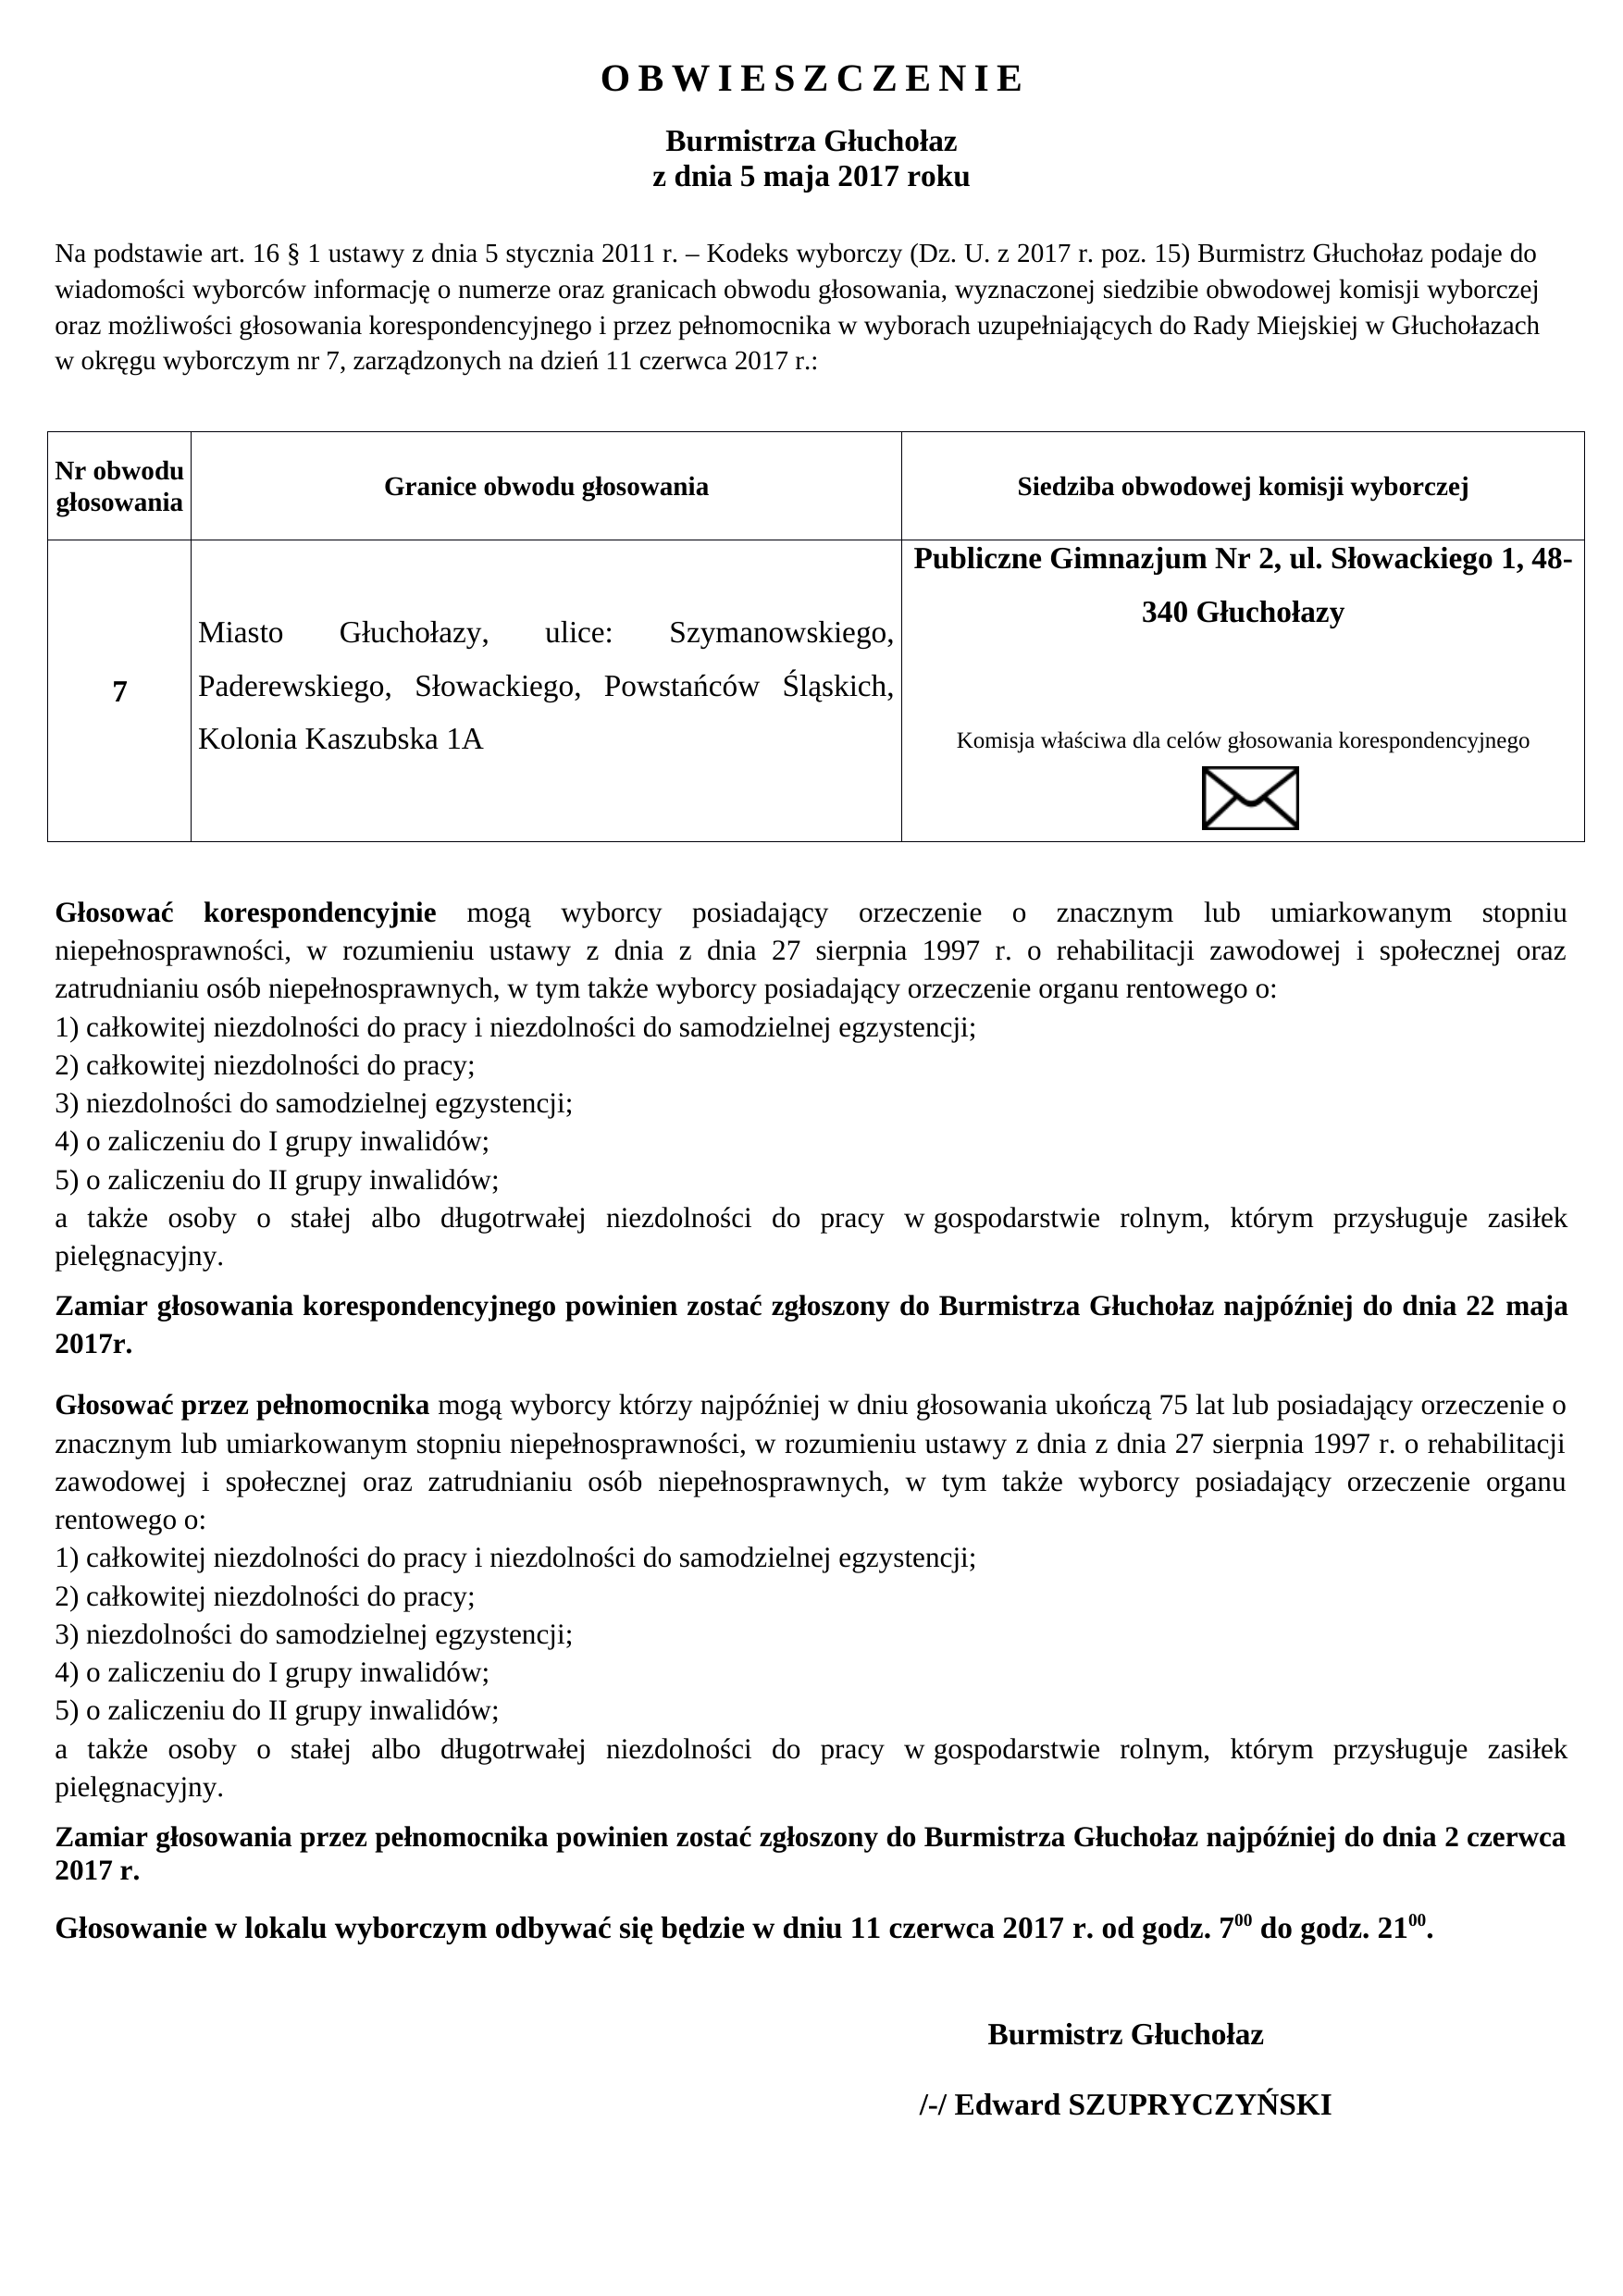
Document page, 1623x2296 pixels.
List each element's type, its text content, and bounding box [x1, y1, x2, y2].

text Głosować przez pełnomocnika mogą wyborcy którzy najpóźniej w dniu głosowania ukończą 75 lat lub posiadający orzeczenie o znacznym lub umiarkowanym stopniu niepełnosprawności, w rozumieniu ustawy z dnia z dnia 27 sierpnia 1997 r. o rehabilitacji zawodowej i społecznej oraz zatrudnianiu osób niepełnosprawnych, w tym także wyborcy posiadający orzeczenie organu rentowego o: [55, 1388, 1568, 1535]
table_cell 7 [48, 540, 191, 841]
table_header Granice obwodu głosowania [192, 432, 901, 540]
text Burmistrza Głuchołaz [55, 122, 1568, 157]
text 2) całkowitej niezdolności do pracy; [55, 1048, 1568, 1081]
text Głosowanie w lokalu wyborczym odbywać się będzie w dniu 11 czerwca 2017 r. od godz. 700 do godz. 2100. [55, 1909, 1568, 1944]
text 4) o zaliczeniu do I grupy inwalidów; [55, 1655, 1568, 1688]
text Na podstawie art. 16 § 1 ustawy z dnia 5 stycznia 2011 r. – Kodeks wyborczy (Dz. U. z 2017 r. poz. 15) Burmistrz Głuchołaz podaje do wiadomości wyborców informację o numerze oraz granicach obwodu głosowania, wyznaczonej siedzibie obwodowej komisji wyborczej oraz możliwości głosowania korespondencyjnego i przez pełnomocnika w wyborach uzupełniających do Rady Miejskiej w Głuchołazach w okręgu wyborczym nr 7, zarządzonych na dzień 11 czerwca 2017 r.: [55, 238, 1541, 376]
subtitle OBWIESZCZENIE [55, 55, 1568, 99]
text /-/ Edward SZUPRYCZYŃSKI [711, 2086, 1541, 2122]
text 5) o zaliczeniu do II grupy inwalidów; [55, 1162, 1568, 1196]
text 4) o zaliczeniu do I grupy inwalidów; [55, 1124, 1568, 1158]
text 2) całkowitej niezdolności do pracy; [55, 1579, 1568, 1612]
text Zamiar głosowania przez pełnomocnika powinien zostać zgłoszony do Burmistrza Głuchołaz najpóźniej do dnia 2 czerwca 2017 r. [55, 1819, 1568, 1886]
text Burmistrz Głuchołaz [711, 2016, 1541, 2051]
table_header Nr obwodu głosowania [48, 432, 191, 540]
text Zamiar głosowania korespondencyjnego powinien zostać zgłoszony do Burmistrza Głuchołaz najpóźniej do dnia 22 maja 2017r. [55, 1288, 1568, 1359]
table_header Siedziba obwodowej komisji wyborczej [902, 432, 1584, 540]
text 3) niezdolności do samodzielnej egzystencji; [55, 1086, 1568, 1119]
text 1) całkowitej niezdolności do pracy i niezdolności do samodzielnej egzystencji; [55, 1541, 1568, 1574]
text 5) o zaliczeniu do II grupy inwalidów; [55, 1694, 1568, 1727]
table_cell Publiczne Gimnazjum Nr 2, ul. Słowackiego 1, 48-340 Głuchołazy Komisja właściwa dla celów głosowania korespondencyjnego [902, 540, 1584, 841]
text Głosować korespondencyjnie mogą wyborcy posiadający orzeczenie o znacznym lub umiarkowanym stopniu niepełnosprawności, w rozumieniu ustawy z dnia z dnia 27 sierpnia 1997 r. o rehabilitacji zawodowej i społecznej oraz zatrudnianiu osób niepełnosprawnych, w tym także wyborcy posiadający orzeczenie organu rentowego o: [55, 895, 1568, 1005]
text 3) niezdolności do samodzielnej egzystencji; [55, 1617, 1568, 1650]
text a także osoby о stałej albo długotrwałej niezdolności do pracy w gospodarstwie rolnym, którym przysługuje zasiłek pielęgnacyjny. [55, 1200, 1568, 1272]
table_cell Miasto Głuchołazy, ulice: Szymanowskiego, Paderewskiego, Słowackiego, Powstańców Śląskich, Kolonia Kaszubska 1A [192, 540, 901, 841]
text z dnia 5 maja 2017 roku [55, 157, 1568, 193]
text a także osoby о stałej albo długotrwałej niezdolności do pracy w gospodarstwie rolnym, którym przysługuje zasiłek pielęgnacyjny. [55, 1731, 1568, 1803]
text 1) całkowitej niezdolności do pracy i niezdolności do samodzielnej egzystencji; [55, 1010, 1568, 1043]
